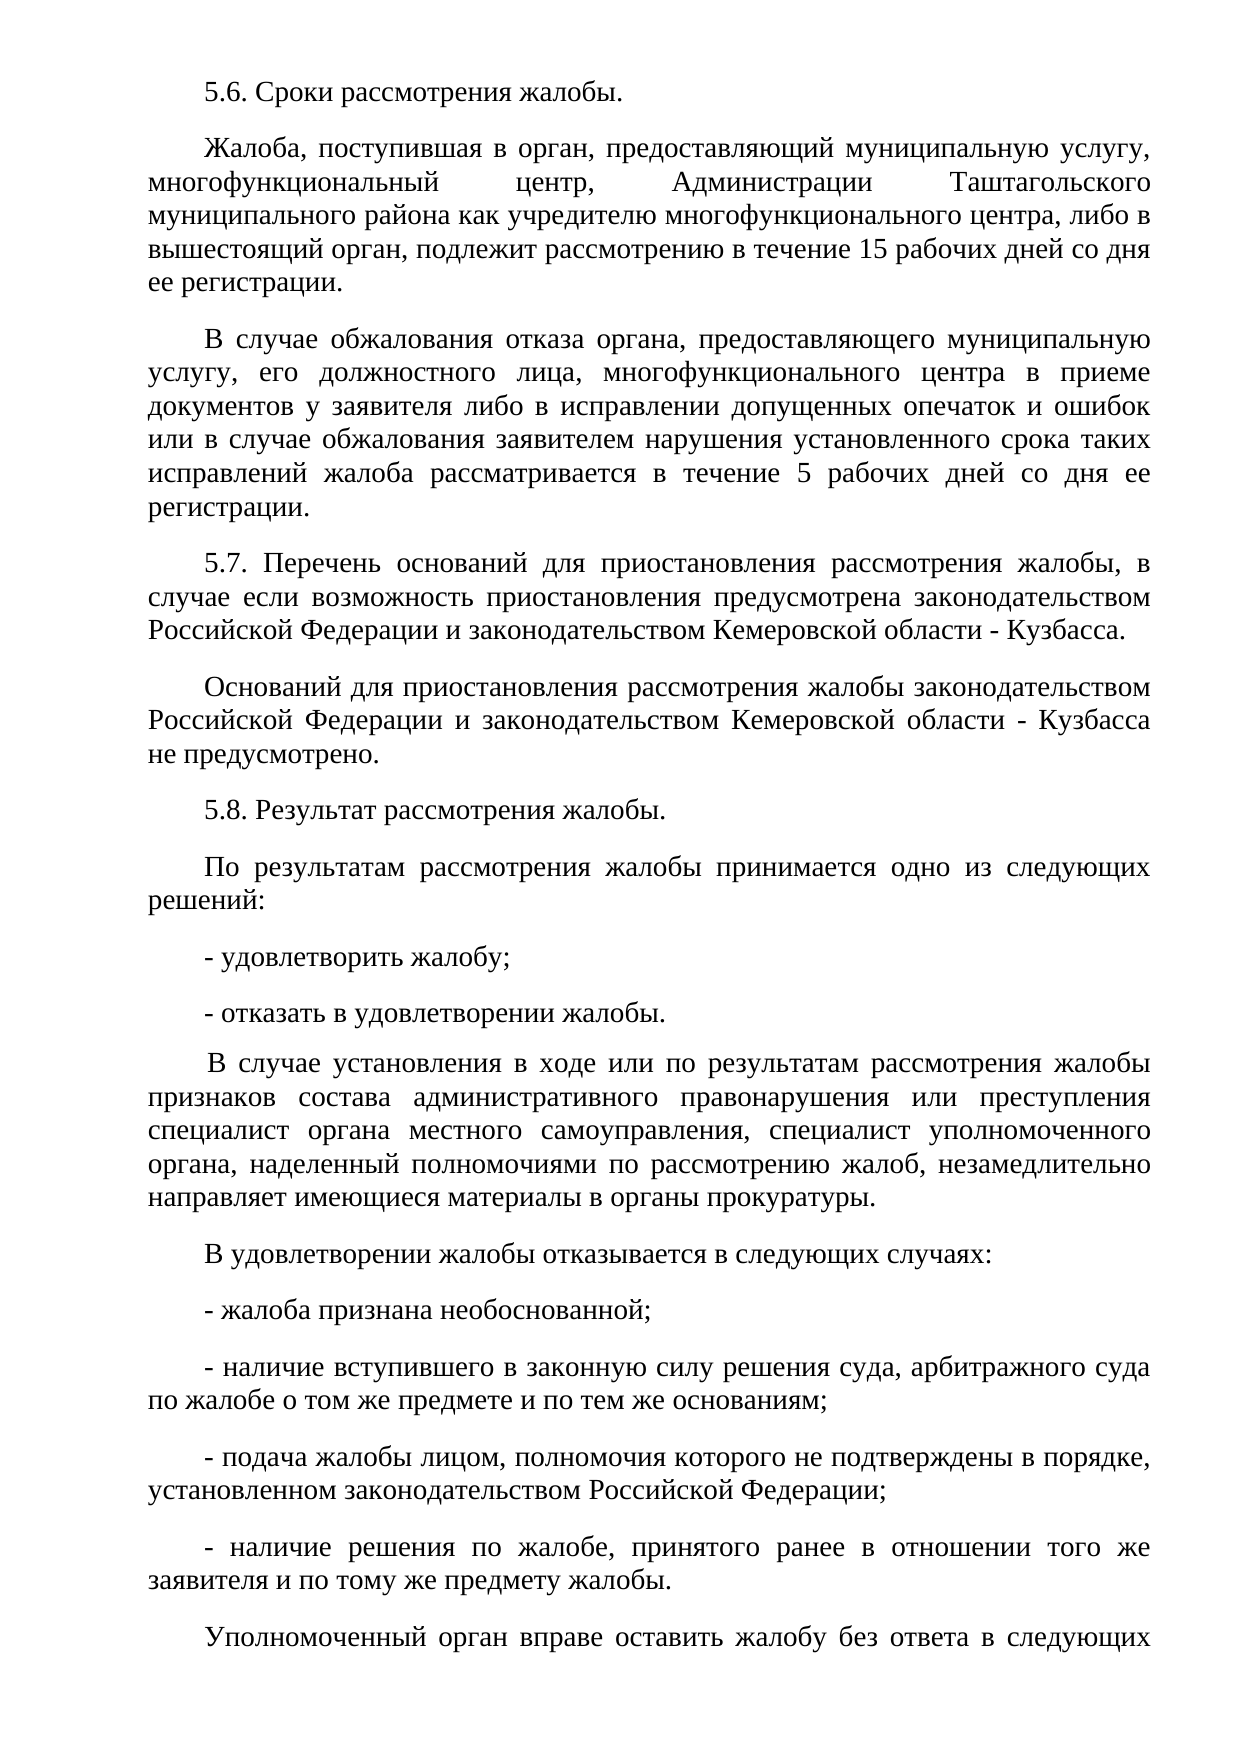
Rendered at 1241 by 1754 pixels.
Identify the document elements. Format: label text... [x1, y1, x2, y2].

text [148, 1619, 1152, 1652]
text - подача жалобы лицом, полномочия которого не подтверждены в порядке, установленном законодательством Российской Федерации; [148, 1439, 1152, 1506]
text - удовлетворить жалобу; [148, 939, 1152, 972]
text - отказать в удовлетворении жалобы. [148, 995, 1152, 1029]
text 5.7. Перечень оснований для приостановления рассмотрения жалобы, в случае если возможность приостановления предусмотрена законодательством Российской Федерации и законодательством Кемеровской области - Кузбасса. [148, 545, 1152, 646]
text В случае обжалования отказа органа, предоставляющего муниципальную услугу, его должностного лица, многофункционального центра в приеме документов у заявителя либо в исправлении допущенных опечаток и ошибок или в случае обжалования заявителем нарушения установленного срока таких исправлений жалоба рассматривается в течение 5 рабочих дней со дня ее регистрации. [148, 321, 1152, 522]
text Жалоба, поступившая в орган, предоставляющий муниципальную услугу, многофункциональный центр, Администрации Таштагольского муниципального района как учредителю многофункционального центра, либо в вышестоящий орган, подлежит рассмотрению в течение 15 рабочих дней со дня ее регистрации. [148, 130, 1152, 298]
text - наличие решения по жалобе, принятого ранее в отношении того же заявителя и по тому же предмету жалобы. [148, 1529, 1152, 1596]
text 5.6. Сроки рассмотрения жалобы. [148, 74, 1152, 107]
text Оснований для приостановления рассмотрения жалобы законодательством Российской Федерации и законодательством Кемеровской области - Кузбасса не предусмотрено. [148, 669, 1152, 769]
text В случае установления в ходе или по результатам рассмотрения жалобы признаков состава административного правонарушения или преступления специалист органа местного самоуправления, специалист уполномоченного органа, наделенный полномочиями по рассмотрению жалоб, незамедлительно направляет имеющиеся материалы в органы прокуратуры. [148, 1045, 1152, 1213]
text По результатам рассмотрения жалобы принимается одно из следующих решений: [148, 849, 1152, 916]
text - наличие вступившего в законную силу решения суда, арбитражного суда по жалобе о том же предмете и по тем же основаниям; [148, 1349, 1152, 1416]
text 5.8. Результат рассмотрения жалобы. [148, 792, 1152, 826]
text - жалоба признана необоснованной; [148, 1292, 1152, 1326]
text В удовлетворении жалобы отказывается в следующих случаях: [148, 1236, 1152, 1269]
